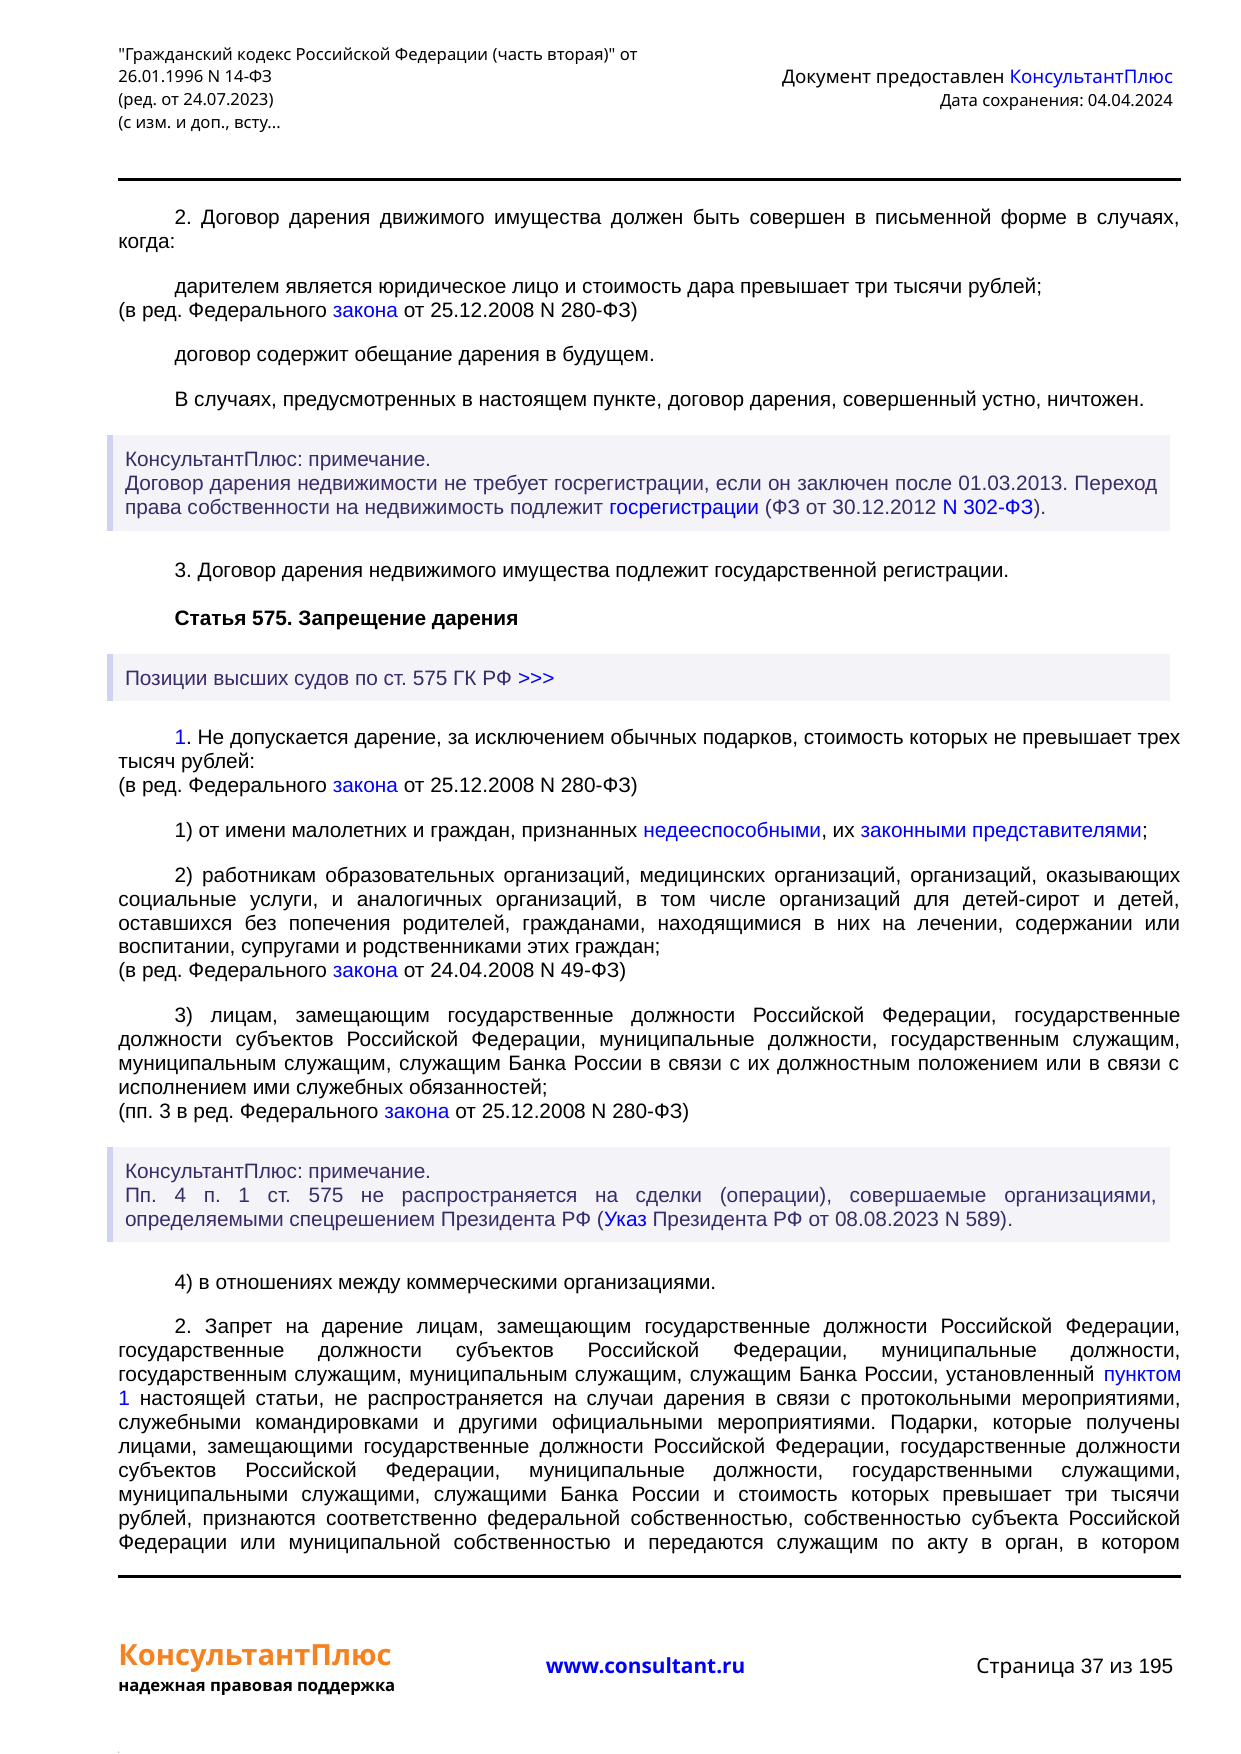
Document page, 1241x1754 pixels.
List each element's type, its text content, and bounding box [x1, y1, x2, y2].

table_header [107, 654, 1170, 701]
text 3) лицам, замещающим государственные должности Российской Федерации, государственные должности субъектов Российской Федерации, муниципальные должности, государственным служащим, муниципальным служащим, служащим Банка России в связи с их должностным положением или в связи с исполнением ими служебных обязанностей; [118, 1003, 1181, 1099]
text (в ред. Федерального закона от 25.12.2008 N 280-ФЗ) [118, 297, 1181, 321]
text (пп. 3 в ред. Федерального закона от 25.12.2008 N 280-ФЗ) [118, 1099, 1181, 1123]
text 1) от имени малолетних и граждан, признанных недееспособными, их законными представителями; [118, 818, 1181, 842]
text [118, 1314, 1181, 1554]
text 4) в отношениях между коммерческими организациями. [118, 1269, 1181, 1293]
text дарителем является юридическое лицо и стоимость дара превышает три тысячи рублей; [118, 273, 1181, 297]
text (в ред. Федерального закона от 24.04.2008 N 49-ФЗ) [118, 958, 1181, 982]
text 2. Договор дарения движимого имущества должен быть совершен в письменной форме в случаях, когда: [118, 205, 1181, 253]
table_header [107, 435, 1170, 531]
text договор содержит обещание дарения в будущем. [118, 342, 1181, 366]
text 3. Договор дарения недвижимого имущества подлежит государственной регистрации. [118, 558, 1181, 582]
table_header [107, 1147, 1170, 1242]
text В случаях, предусмотренных в настоящем пункте, договор дарения, совершенный устно, ничтожен. [118, 387, 1181, 411]
text (в ред. Федерального закона от 25.12.2008 N 280-ФЗ) [118, 773, 1181, 797]
title Статья 575. Запрещение дарения [118, 606, 1181, 629]
text 1. Не допускается дарение, за исключением обычных подарков, стоимость которых не превышает трех тысяч рублей: [118, 725, 1181, 773]
text 2) работникам образовательных организаций, медицинских организаций, организаций, оказывающих социальные услуги, и аналогичных организаций, в том числе организаций для детей-сирот и детей, оставшихся без попечения родителей, гражданами, находящимися в них на лечении, содержании или воспитании, супругами и родственниками этих граждан; [118, 862, 1181, 958]
